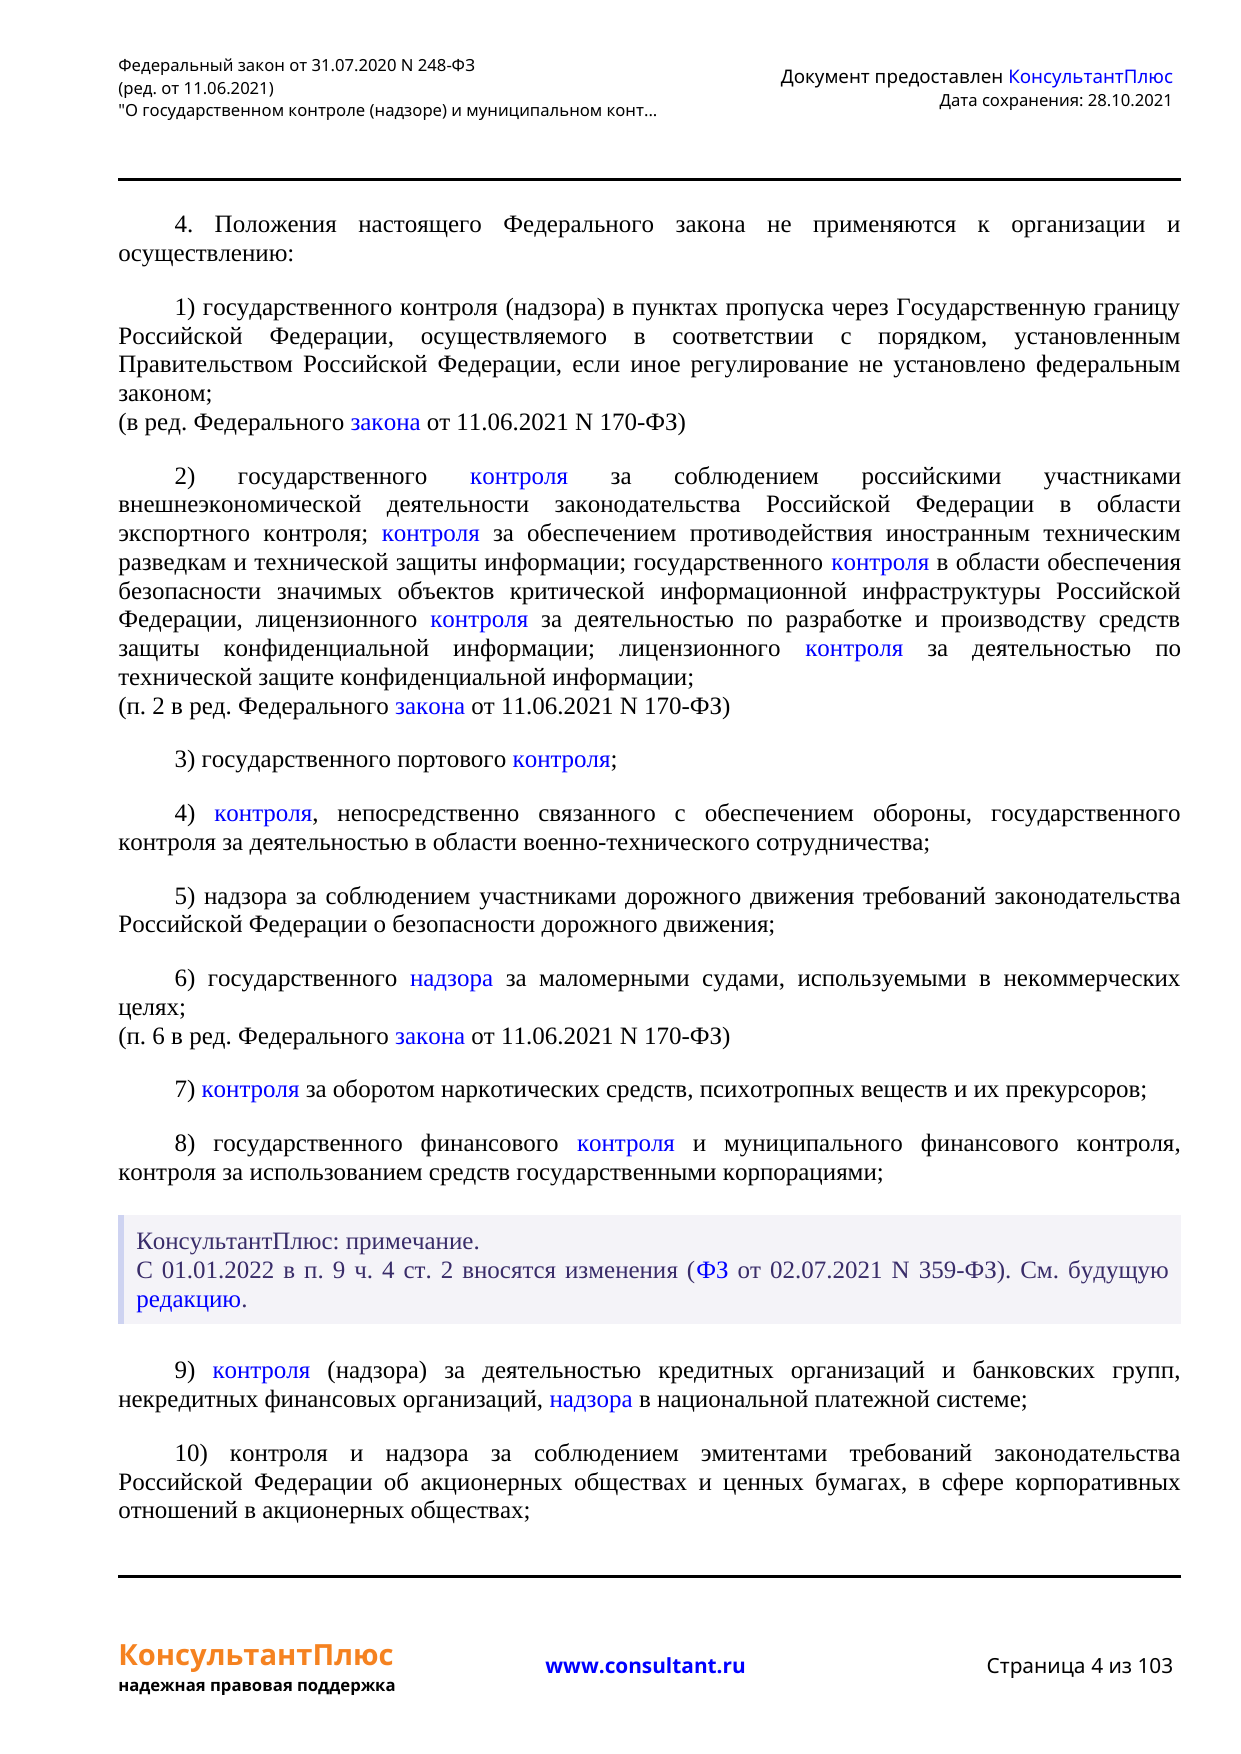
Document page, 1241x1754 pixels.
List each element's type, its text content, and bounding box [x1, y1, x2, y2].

text (в ред. Федерального закона от 11.06.2021 N 170-ФЗ) [118, 407, 1181, 436]
table_header [118, 1215, 124, 1324]
text 1) государственного контроля (надзора) в пунктах пропуска через Государственную границу Российской Федерации, осуществляемого в соответствии с порядком, установленным Правительством Российской Федерации, если иное регулирование не установлено федеральным законом; [118, 292, 1181, 407]
text 4. Положения настоящего Федерального закона не применяются к организации и осуществлению: [118, 209, 1181, 267]
text 10) контроля и надзора за соблюдением эмитентами требований законодательства Российской Федерации об акционерных обществах и ценных бумагах, в сфере корпоративных отношений в акционерных обществах; [118, 1438, 1181, 1524]
text 2) государственного контроля за соблюдением российскими участниками внешнеэкономической деятельности законодательства Российской Федерации в области экспортного контроля; контроля за обеспечением противодействия иностранным техническим разведкам и технической защиты информации; государственного контроля в области обеспечения безопасности значимых объектов критической информационной инфраструктуры Российской Федерации, лицензионного контроля за деятельностью по разработке и производству средств защиты конфиденциальной информации; лицензионного контроля за деятельностью по технической защите конфиденциальной информации; [118, 461, 1181, 691]
text 5) надзора за соблюдением участниками дорожного движения требований законодательства Российской Федерации о безопасности дорожного движения; [118, 881, 1181, 938]
text (п. 2 в ред. Федерального закона от 11.06.2021 N 170-ФЗ) [118, 691, 1181, 719]
text 4) контроля, непосредственно связанного с обеспечением обороны, государственного контроля за деятельностью в области военно-технического сотрудничества; [118, 798, 1181, 856]
text 8) государственного финансового контроля и муниципального финансового контроля, контроля за использованием средств государственными корпорациями; [118, 1128, 1181, 1186]
text 7) контроля за оборотом наркотических средств, психотропных веществ и их прекурсоров; [118, 1074, 1181, 1103]
table_header [1169, 1215, 1181, 1324]
text (п. 6 в ред. Федерального закона от 11.06.2021 N 170-ФЗ) [118, 1021, 1181, 1049]
text 9) контроля (надзора) за деятельностью кредитных организаций и банковских групп, некредитных финансовых организаций, надзора в национальной платежной системе; [118, 1356, 1181, 1413]
text 6) государственного надзора за маломерными судами, используемыми в некоммерческих целях; [118, 963, 1181, 1021]
table_header КонсультантПлюс: примечание. С 01.01.2022 в п. 9 ч. 4 ст. 2 вносятся изменения (ФЗ от 02.07.2021 N 359-ФЗ). См. будущую редакцию. [136, 1215, 1169, 1324]
table_header [124, 1215, 136, 1324]
text 3) государственного портового контроля; [118, 744, 1181, 773]
